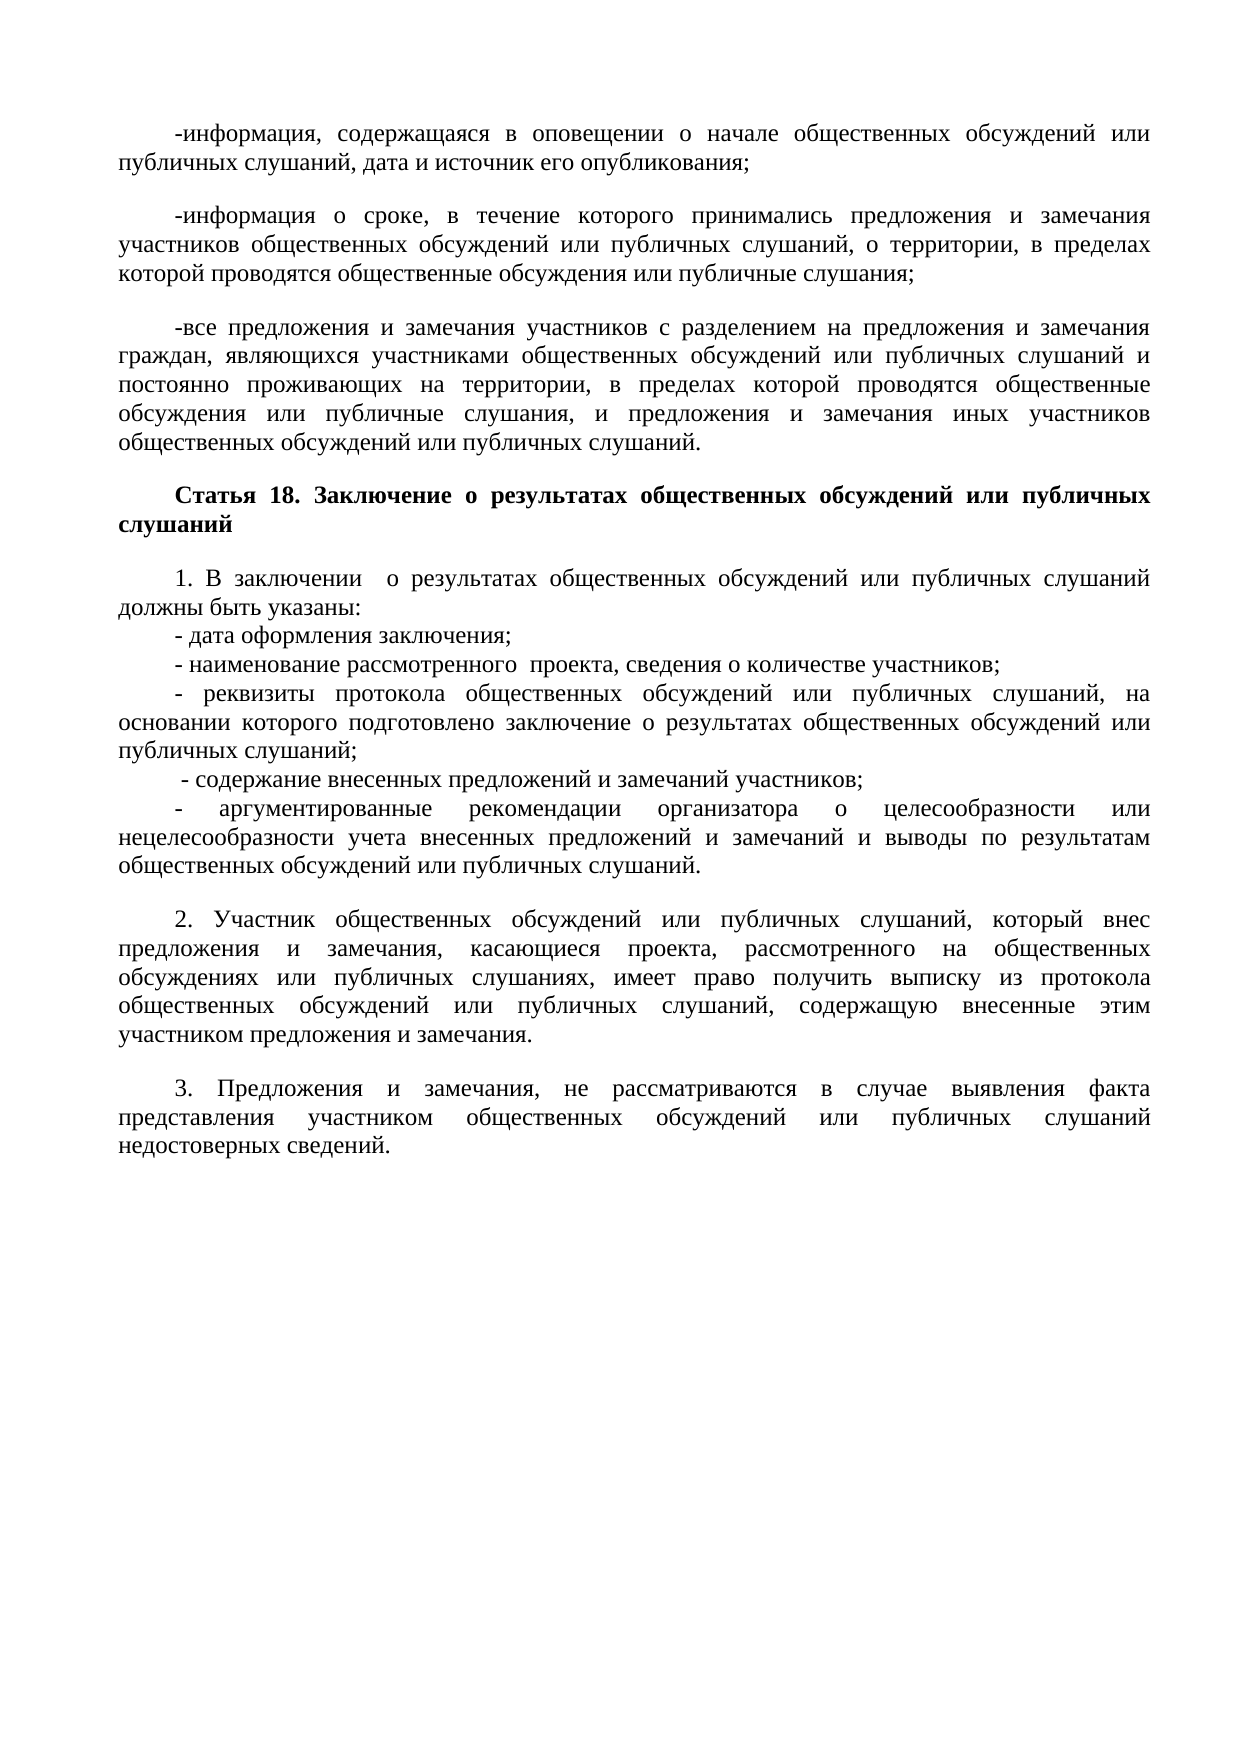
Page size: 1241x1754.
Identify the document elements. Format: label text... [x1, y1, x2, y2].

text - аргументированные рекомендации организатора о целесообразности или нецелесообразности учета внесенных предложений и замечаний и выводы по результатам общественных обсуждений или публичных слушаний. [118, 793, 1152, 879]
text -информация, содержащаяся в оповещении о начале общественных обсуждений или публичных слушаний, дата и источник его опубликования; [118, 118, 1152, 176]
text - наименование рассмотренного проекта, сведения о количестве участников; [118, 649, 1152, 678]
text - реквизиты протокола общественных обсуждений или публичных слушаний, на основании которого подготовлено заключение о результатах общественных обсуждений или публичных слушаний; [118, 678, 1152, 764]
text - содержание внесенных предложений и замечаний участников; [118, 764, 1152, 793]
text Статья 18. Заключение о результатах общественных обсуждений или публичных слушаний [118, 481, 1152, 538]
text 3. Предложения и замечания, не рассматриваются в случае выявления факта представления участником общественных обсуждений или публичных слушаний недостоверных сведений. [118, 1073, 1152, 1159]
text 2. Участник общественных обсуждений или публичных слушаний, который внес предложения и замечания, касающиеся проекта, рассмотренного на общественных обсуждениях или публичных слушаниях, имеет право получить выписку из протокола общественных обсуждений или публичных слушаний, содержащую внесенные этим участником предложения и замечания. [118, 904, 1152, 1048]
text 1. В заключении о результатах общественных обсуждений или публичных слушаний должны быть указаны: [118, 563, 1152, 621]
text -информация о сроке, в течение которого принимались предложения и замечания участников общественных обсуждений или публичных слушаний, о территории, в пределах которой проводятся общественные обсуждения или публичные слушания; [118, 201, 1152, 287]
text -все предложения и замечания участников с разделением на предложения и замечания граждан, являющихся участниками общественных обсуждений или публичных слушаний и постоянно проживающих на территории, в пределах которой проводятся общественные обсуждения или публичные слушания, и предложения и замечания иных участников общественных обсуждений или публичных слушаний. [118, 312, 1152, 456]
text - дата оформления заключения; [118, 621, 1152, 649]
